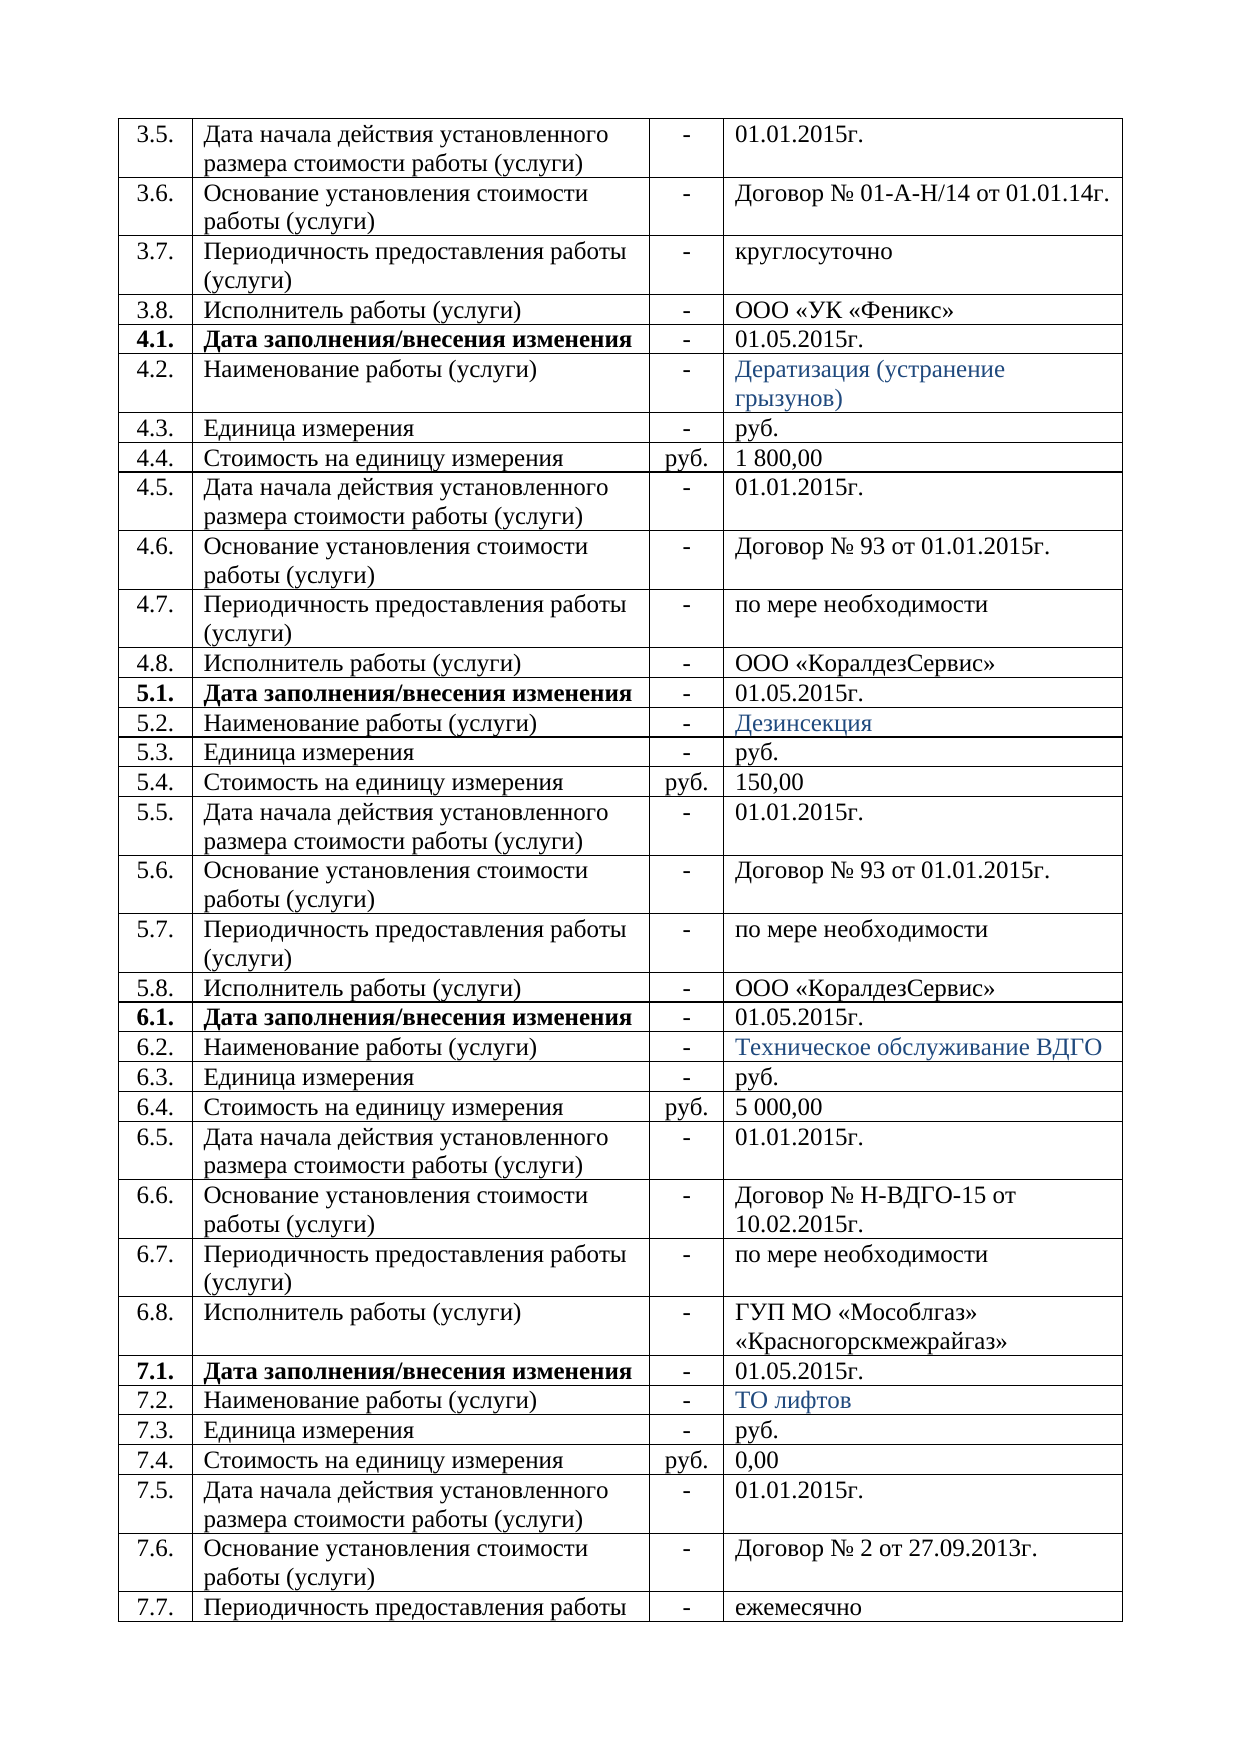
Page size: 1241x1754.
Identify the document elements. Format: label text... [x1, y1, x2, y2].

table_cell Исполнитель работы (услуги) [193, 1297, 649, 1355]
table_cell 3.8. [119, 295, 192, 323]
table_cell Наименование работы (услуги) [193, 354, 649, 412]
table_cell - [650, 295, 723, 323]
table_cell Наименование работы (услуги) [193, 1386, 649, 1414]
table_cell - [650, 119, 723, 177]
table_cell по мере необходимости [724, 1239, 1122, 1296]
table_cell Основание установления стоимости работы (услуги) [193, 531, 649, 588]
table_cell Единица измерения [193, 1415, 649, 1444]
table_cell 7.4. [119, 1445, 192, 1474]
table_cell 0,00 [724, 1445, 1122, 1474]
table_cell - [650, 1003, 723, 1031]
table_cell 6.7. [119, 1239, 192, 1296]
table_cell 3.6. [119, 178, 192, 235]
table_cell Периодичность предоставления работы (услуги) [193, 1239, 649, 1296]
table_cell Дата начала действия установленного размера стоимости работы (услуги) [193, 473, 649, 530]
table_cell - [650, 738, 723, 766]
table_cell Стоимость на единицу измерения [193, 1092, 649, 1121]
table_cell - [650, 473, 723, 530]
table_cell 4.7. [119, 590, 192, 647]
table_cell 01.01.2015г. [724, 473, 1122, 530]
table_cell руб. [650, 443, 723, 471]
table_cell Наименование работы (услуги) [193, 1032, 649, 1061]
table_cell Исполнитель работы (услуги) [193, 648, 649, 677]
table_cell Основание установления стоимости работы (услуги) [193, 178, 649, 235]
table_cell - [650, 1239, 723, 1296]
table_cell 7.3. [119, 1415, 192, 1444]
table_cell - [650, 1180, 723, 1238]
table_cell Исполнитель работы (услуги) [193, 973, 649, 1001]
table_cell - [650, 797, 723, 854]
table_cell Дезинсекция [724, 708, 1122, 736]
table_cell 4.3. [119, 413, 192, 442]
table_cell ООО «КоралдезСервис» [724, 973, 1122, 1001]
table_cell руб. [724, 738, 1122, 766]
table_cell Единица измерения [193, 738, 649, 766]
table_cell 7.1. [119, 1356, 192, 1384]
table_cell Договор № 2 от 27.09.2013г. [724, 1534, 1122, 1591]
table_cell Дата начала действия установленного размера стоимости работы (услуги) [193, 119, 649, 177]
table_cell 01.01.2015г. [724, 119, 1122, 177]
table_cell - [650, 1356, 723, 1384]
table_cell 6.4. [119, 1092, 192, 1121]
table_cell руб. [650, 1445, 723, 1474]
table_cell - [650, 1297, 723, 1355]
table_cell Техническое обслуживание ВДГО [724, 1032, 1122, 1061]
table_cell 3.5. [119, 119, 192, 177]
table_cell 01.05.2015г. [724, 1003, 1122, 1031]
table_cell Стоимость на единицу измерения [193, 1445, 649, 1474]
table_cell руб. [650, 767, 723, 796]
table_cell 5 000,00 [724, 1092, 1122, 1121]
table_cell - [650, 1122, 723, 1179]
table_cell - [650, 325, 723, 353]
table_cell - [650, 678, 723, 707]
table_cell ООО «КоралдезСервис» [724, 648, 1122, 677]
table_cell 6.8. [119, 1297, 192, 1355]
table_cell по мере необходимости [724, 590, 1122, 647]
table_cell - [650, 1592, 723, 1621]
table_cell 01.05.2015г. [724, 325, 1122, 353]
table_cell 4.6. [119, 531, 192, 588]
table_cell Периодичность предоставления работы (услуги) [193, 914, 649, 972]
table_cell - [650, 1415, 723, 1444]
table_cell ТО лифтов [724, 1386, 1122, 1414]
table_cell руб. [724, 1062, 1122, 1091]
table_cell ГУП МО «Мособлгаз» «Красногорскмежрайгаз» [724, 1297, 1122, 1355]
table_cell Периодичность предоставления работы (услуги) [193, 590, 649, 647]
table_cell 5.6. [119, 856, 192, 913]
table_cell - [650, 914, 723, 972]
table_cell Дератизация (устранение грызунов) [724, 354, 1122, 412]
table_cell - [650, 1534, 723, 1591]
table_cell - [650, 413, 723, 442]
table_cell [193, 1592, 649, 1621]
table_cell 6.2. [119, 1032, 192, 1061]
table_cell 6.5. [119, 1122, 192, 1179]
table_cell - [650, 1062, 723, 1091]
table_cell руб. [724, 1415, 1122, 1444]
table_cell 4.2. [119, 354, 192, 412]
table_cell Дата начала действия установленного размера стоимости работы (услуги) [193, 1475, 649, 1532]
table_cell 01.05.2015г. [724, 678, 1122, 707]
table_cell - [650, 708, 723, 736]
table_cell 7.5. [119, 1475, 192, 1532]
table_cell Исполнитель работы (услуги) [193, 295, 649, 323]
table_cell Стоимость на единицу измерения [193, 767, 649, 796]
table_cell по мере необходимости [724, 914, 1122, 972]
table_cell Основание установления стоимости работы (услуги) [193, 1534, 649, 1591]
table_cell - [650, 1475, 723, 1532]
table_cell Дата заполнения/внесения изменения [193, 1003, 649, 1031]
table_cell 7.2. [119, 1386, 192, 1414]
table_cell Договор № 01-А-Н/14 от 01.01.14г. [724, 178, 1122, 235]
table_cell Дата заполнения/внесения изменения [193, 1356, 649, 1384]
table_cell Дата заполнения/внесения изменения [193, 325, 649, 353]
table_cell 4.4. [119, 443, 192, 471]
table_cell Договор № Н-ВДГО-15 от 10.02.2015г. [724, 1180, 1122, 1238]
table_cell 6.3. [119, 1062, 192, 1091]
table_cell 7.7. [119, 1592, 192, 1621]
table_cell - [650, 648, 723, 677]
table_cell - [650, 1032, 723, 1061]
table_cell Договор № 93 от 01.01.2015г. [724, 531, 1122, 588]
table_cell 6.1. [119, 1003, 192, 1031]
table_cell 5.5. [119, 797, 192, 854]
table_cell 150,00 [724, 767, 1122, 796]
table_cell - [650, 354, 723, 412]
table_cell Дата начала действия установленного размера стоимости работы (услуги) [193, 797, 649, 854]
table_cell Единица измерения [193, 413, 649, 442]
table_cell Дата заполнения/внесения изменения [193, 678, 649, 707]
table_cell Дата начала действия установленного размера стоимости работы (услуги) [193, 1122, 649, 1179]
table_cell - [650, 973, 723, 1001]
table_cell ООО «УК «Феникс» [724, 295, 1122, 323]
table_cell 6.6. [119, 1180, 192, 1238]
table_cell Единица измерения [193, 1062, 649, 1091]
table_cell 5.4. [119, 767, 192, 796]
table_cell 5.3. [119, 738, 192, 766]
table_cell руб. [650, 1092, 723, 1121]
table_cell - [650, 178, 723, 235]
table_cell руб. [724, 413, 1122, 442]
table_cell Основание установления стоимости работы (услуги) [193, 856, 649, 913]
table_cell - [650, 236, 723, 294]
table_cell 1 800,00 [724, 443, 1122, 471]
table_cell 01.01.2015г. [724, 797, 1122, 854]
table_cell 01.05.2015г. [724, 1356, 1122, 1384]
table_cell 01.01.2015г. [724, 1475, 1122, 1532]
table_cell 4.8. [119, 648, 192, 677]
table_cell - [650, 590, 723, 647]
table_cell Стоимость на единицу измерения [193, 443, 649, 471]
table_cell 4.1. [119, 325, 192, 353]
table_cell 5.8. [119, 973, 192, 1001]
table_cell Наименование работы (услуги) [193, 708, 649, 736]
table_cell - [650, 531, 723, 588]
table_cell - [650, 856, 723, 913]
table_cell 5.1. [119, 678, 192, 707]
table_cell Договор № 93 от 01.01.2015г. [724, 856, 1122, 913]
table_cell 5.7. [119, 914, 192, 972]
table_cell ежемесячно [724, 1592, 1122, 1621]
table_cell - [650, 1386, 723, 1414]
table_cell 01.01.2015г. [724, 1122, 1122, 1179]
table_cell Основание установления стоимости работы (услуги) [193, 1180, 649, 1238]
table_cell 4.5. [119, 473, 192, 530]
table_cell 3.7. [119, 236, 192, 294]
table_cell 5.2. [119, 708, 192, 736]
table_cell круглосуточно [724, 236, 1122, 294]
table_cell 7.6. [119, 1534, 192, 1591]
table_cell Периодичность предоставления работы (услуги) [193, 236, 649, 294]
